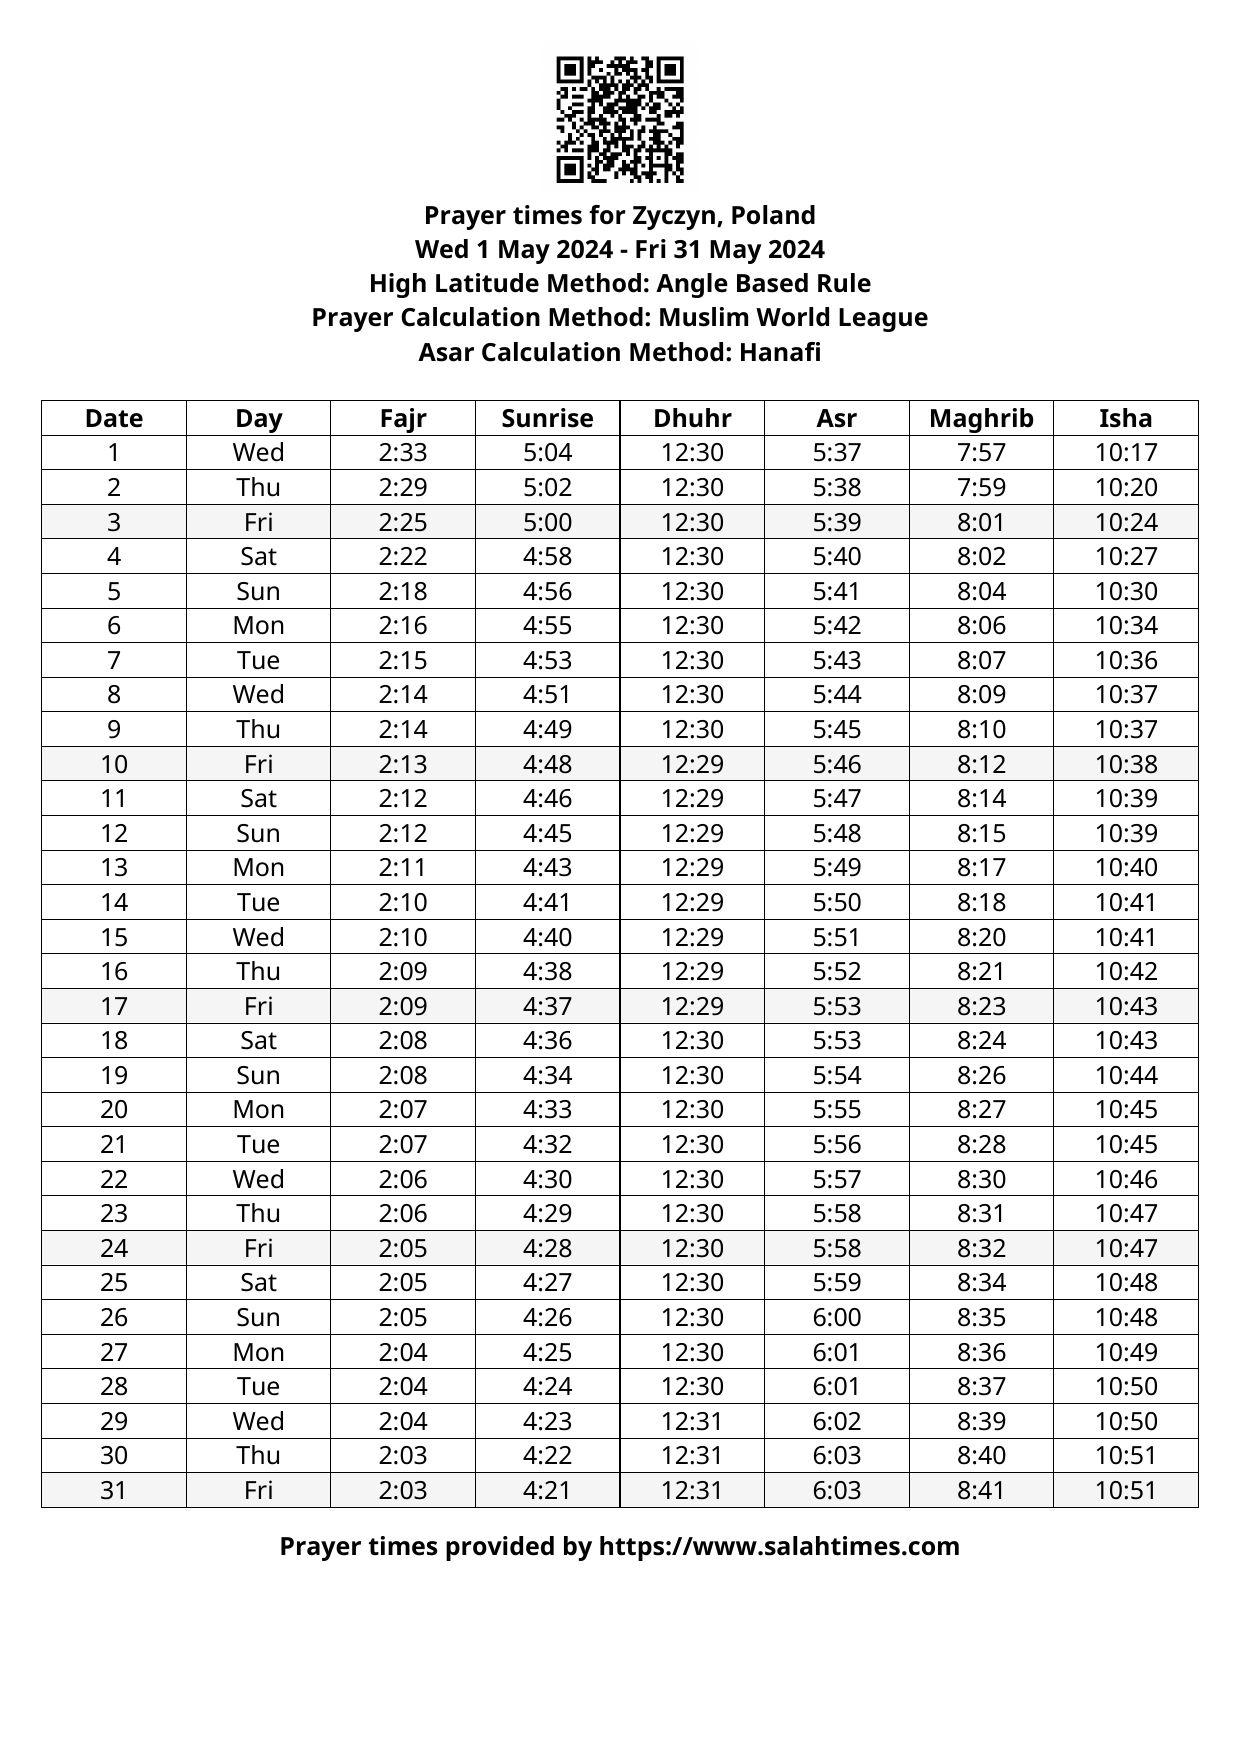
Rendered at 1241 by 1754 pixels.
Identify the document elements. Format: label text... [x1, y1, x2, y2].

table_cell 8:10 [910, 712, 1053, 746]
table_cell Wed [187, 1162, 330, 1195]
table_cell 4:56 [476, 574, 619, 607]
table_cell 10:41 [1054, 885, 1198, 919]
table_cell Sat [187, 539, 330, 573]
table_cell 10:48 [1054, 1266, 1198, 1299]
table_cell 12:29 [621, 851, 764, 884]
table_cell 27 [42, 1335, 186, 1368]
table_cell 9 [42, 712, 186, 746]
table_cell Fri [187, 505, 330, 538]
table_cell 8:41 [910, 1473, 1053, 1507]
table_cell 8:21 [910, 954, 1053, 988]
table_cell Tue [187, 643, 330, 677]
table_cell 4:23 [476, 1404, 619, 1437]
table_cell 8:28 [910, 1127, 1053, 1161]
table_cell 19 [42, 1058, 186, 1092]
table_cell 10:41 [1054, 920, 1198, 953]
table_cell 5:53 [765, 989, 909, 1022]
table_cell 5:45 [765, 712, 909, 746]
table_cell 2:07 [331, 1093, 475, 1126]
table_cell 1 [42, 436, 186, 469]
table_cell 4:29 [476, 1196, 619, 1230]
table_cell 2:13 [331, 747, 475, 780]
table_cell 7 [42, 643, 186, 677]
table_cell Sat [187, 1266, 330, 1299]
table_cell 10:30 [1054, 574, 1198, 607]
table_cell Thu [187, 1196, 330, 1230]
table_cell 12:31 [621, 1439, 764, 1472]
table_cell Mon [187, 851, 330, 884]
table_cell 12:30 [621, 1024, 764, 1057]
table_cell Fri [187, 989, 330, 1022]
table_cell 7:57 [910, 436, 1053, 469]
table_cell 8:34 [910, 1266, 1053, 1299]
table_cell Fri [187, 1473, 330, 1507]
table_cell 5:50 [765, 885, 909, 919]
table_cell 10:50 [1054, 1404, 1198, 1437]
table_cell 5:00 [476, 505, 619, 538]
table_cell 2:03 [331, 1473, 475, 1507]
table_cell 2:15 [331, 643, 475, 677]
table_cell 10:34 [1054, 609, 1198, 642]
table_cell 5:54 [765, 1058, 909, 1092]
table_cell 12:30 [621, 436, 764, 469]
table_cell 10:45 [1054, 1127, 1198, 1161]
table_cell 2:11 [331, 851, 475, 884]
table_cell 4:38 [476, 954, 619, 988]
table_cell 8:01 [910, 505, 1053, 538]
table_cell 8:06 [910, 609, 1053, 642]
table_cell 8:40 [910, 1439, 1053, 1472]
table_cell 10:51 [1054, 1439, 1198, 1472]
table_cell Fri [187, 1231, 330, 1264]
table_cell 2:14 [331, 712, 475, 746]
table_cell Sat [187, 781, 330, 815]
table_cell Wed [187, 436, 330, 469]
table_cell 4:22 [476, 1439, 619, 1472]
table_cell 12:30 [621, 1058, 764, 1092]
table_cell 2:05 [331, 1231, 475, 1264]
picture [542, 41, 699, 198]
table_cell 8:15 [910, 816, 1053, 849]
table_cell 12:30 [621, 1093, 764, 1126]
table_cell 2:16 [331, 609, 475, 642]
table_cell 5:52 [765, 954, 909, 988]
table_cell 26 [42, 1300, 186, 1334]
table_cell 12:30 [621, 1369, 764, 1403]
table_cell 13 [42, 851, 186, 884]
table_cell 7:59 [910, 470, 1053, 504]
table_cell 28 [42, 1369, 186, 1403]
table_cell 6:03 [765, 1439, 909, 1472]
table_cell 12:29 [621, 885, 764, 919]
table_cell 12:30 [621, 609, 764, 642]
table_cell 12:30 [621, 1196, 764, 1230]
table_cell 10:17 [1054, 436, 1198, 469]
table_cell 8:14 [910, 781, 1053, 815]
table_header Isha [1054, 401, 1198, 434]
table_cell 5:55 [765, 1093, 909, 1126]
table_cell 2:10 [331, 885, 475, 919]
table_cell 10:51 [1054, 1473, 1198, 1507]
table_cell 8:30 [910, 1162, 1053, 1195]
table_cell 10 [42, 747, 186, 780]
table_cell 10:44 [1054, 1058, 1198, 1092]
table_cell 8:31 [910, 1196, 1053, 1230]
table_cell 10:47 [1054, 1231, 1198, 1264]
table_cell 12:30 [621, 1300, 764, 1334]
table_header Fajr [331, 401, 475, 434]
table_cell 31 [42, 1473, 186, 1507]
table_cell 4:40 [476, 920, 619, 953]
table_cell 2:10 [331, 920, 475, 953]
table_cell 12 [42, 816, 186, 849]
table_cell 4:45 [476, 816, 619, 849]
table_cell 8:27 [910, 1093, 1053, 1126]
table_header Dhuhr [621, 401, 764, 434]
table_cell 2:22 [331, 539, 475, 573]
table_cell 12:30 [621, 1162, 764, 1195]
table_cell 5:51 [765, 920, 909, 953]
table_cell 4:51 [476, 678, 619, 711]
table_cell 2:07 [331, 1127, 475, 1161]
table_cell 2:06 [331, 1162, 475, 1195]
table_cell 20 [42, 1093, 186, 1126]
table_cell 12:30 [621, 1231, 764, 1264]
table_header Sunrise [476, 401, 619, 434]
table_cell 8:12 [910, 747, 1053, 780]
table_cell 18 [42, 1024, 186, 1057]
table_cell Mon [187, 609, 330, 642]
table_cell 12:29 [621, 920, 764, 953]
table_cell 12:30 [621, 643, 764, 677]
table_header Day [187, 401, 330, 434]
table_cell 5:59 [765, 1266, 909, 1299]
table_cell 2:12 [331, 781, 475, 815]
table_cell 12:29 [621, 816, 764, 849]
table_cell 4:48 [476, 747, 619, 780]
table_cell 5:47 [765, 781, 909, 815]
table_cell 10:45 [1054, 1093, 1198, 1126]
table_cell 8:07 [910, 643, 1053, 677]
table_cell 5:57 [765, 1162, 909, 1195]
table_cell 2:05 [331, 1266, 475, 1299]
table_cell 6:00 [765, 1300, 909, 1334]
table_cell 12:31 [621, 1473, 764, 1507]
table_cell 4:26 [476, 1300, 619, 1334]
table_cell 11 [42, 781, 186, 815]
table_cell 12:31 [621, 1404, 764, 1437]
table_cell 8:24 [910, 1024, 1053, 1057]
table_cell 2:33 [331, 436, 475, 469]
table_cell 12:30 [621, 505, 764, 538]
table_cell 4:25 [476, 1335, 619, 1368]
table_cell 10:46 [1054, 1162, 1198, 1195]
table_cell Fri [187, 747, 330, 780]
table_cell 4:49 [476, 712, 619, 746]
table_cell 8 [42, 678, 186, 711]
table_cell 2:03 [331, 1439, 475, 1472]
table_cell 10:43 [1054, 1024, 1198, 1057]
table_cell 5:48 [765, 816, 909, 849]
table_cell 5:56 [765, 1127, 909, 1161]
table_cell 12:30 [621, 470, 764, 504]
table_cell 4:46 [476, 781, 619, 815]
table_cell 12:30 [621, 712, 764, 746]
table_cell 14 [42, 885, 186, 919]
table_cell 4:32 [476, 1127, 619, 1161]
table_cell Thu [187, 470, 330, 504]
table_cell 12:29 [621, 954, 764, 988]
table_cell 2:25 [331, 505, 475, 538]
table_cell 10:40 [1054, 851, 1198, 884]
table_cell 10:49 [1054, 1335, 1198, 1368]
table_cell 4:28 [476, 1231, 619, 1264]
table_cell 10:43 [1054, 989, 1198, 1022]
table_cell 10:39 [1054, 781, 1198, 815]
table_cell 30 [42, 1439, 186, 1472]
table_cell 10:27 [1054, 539, 1198, 573]
table_cell Mon [187, 1093, 330, 1126]
table_cell 4:21 [476, 1473, 619, 1507]
table_cell 10:37 [1054, 712, 1198, 746]
table_cell 4:53 [476, 643, 619, 677]
text Asar Calculation Method: Hanafi [42, 334, 1198, 368]
table_cell 4:55 [476, 609, 619, 642]
table_cell 12:30 [621, 1335, 764, 1368]
table_cell 10:38 [1054, 747, 1198, 780]
table_cell 2 [42, 470, 186, 504]
table_cell 8:09 [910, 678, 1053, 711]
table_cell 5:38 [765, 470, 909, 504]
table_cell 5:49 [765, 851, 909, 884]
table_cell 6 [42, 609, 186, 642]
table_cell 12:29 [621, 781, 764, 815]
table_cell 10:50 [1054, 1369, 1198, 1403]
table_cell 2:04 [331, 1404, 475, 1437]
table_cell 8:32 [910, 1231, 1053, 1264]
table_cell 24 [42, 1231, 186, 1264]
table_cell 2:06 [331, 1196, 475, 1230]
table_cell 4:30 [476, 1162, 619, 1195]
table_cell 6:02 [765, 1404, 909, 1437]
table_cell 8:02 [910, 539, 1053, 573]
table_cell Wed [187, 678, 330, 711]
table_cell 2:14 [331, 678, 475, 711]
table_cell 29 [42, 1404, 186, 1437]
table_cell 25 [42, 1266, 186, 1299]
table_cell 5:44 [765, 678, 909, 711]
table_cell Sun [187, 574, 330, 607]
table_cell 10:47 [1054, 1196, 1198, 1230]
table_cell 10:48 [1054, 1300, 1198, 1334]
table_cell 5:43 [765, 643, 909, 677]
table_cell Wed [187, 1404, 330, 1437]
table_cell 5:02 [476, 470, 619, 504]
table_cell 5:41 [765, 574, 909, 607]
table_cell 5:42 [765, 609, 909, 642]
table_cell 10:24 [1054, 505, 1198, 538]
table_cell 12:30 [621, 1127, 764, 1161]
table_cell 5:04 [476, 436, 619, 469]
table_cell 4:41 [476, 885, 619, 919]
table_cell 12:30 [621, 574, 764, 607]
table_cell 4:43 [476, 851, 619, 884]
table_cell 4:58 [476, 539, 619, 573]
table_cell 5:39 [765, 505, 909, 538]
table_cell Wed [187, 920, 330, 953]
table_cell Thu [187, 954, 330, 988]
table_cell 2:09 [331, 954, 475, 988]
table_cell 2:05 [331, 1300, 475, 1334]
table_cell 16 [42, 954, 186, 988]
table_cell 3 [42, 505, 186, 538]
table_cell 8:39 [910, 1404, 1053, 1437]
table_cell 10:36 [1054, 643, 1198, 677]
table_cell 4:24 [476, 1369, 619, 1403]
text Prayer times for Zyczyn, Poland [42, 198, 1198, 232]
text Wed 1 May 2024 - Fri 31 May 2024 [42, 232, 1198, 266]
table_cell Tue [187, 1369, 330, 1403]
table_cell Thu [187, 1439, 330, 1472]
table_cell Thu [187, 712, 330, 746]
table_cell 8:18 [910, 885, 1053, 919]
table_cell 12:30 [621, 1266, 764, 1299]
table_cell 2:04 [331, 1335, 475, 1368]
table_cell Tue [187, 1127, 330, 1161]
table_cell 8:37 [910, 1369, 1053, 1403]
text High Latitude Method: Angle Based Rule [42, 266, 1198, 300]
table_cell 4:37 [476, 989, 619, 1022]
table_cell 4 [42, 539, 186, 573]
table_cell 17 [42, 989, 186, 1022]
text Prayer times provided by https://www.salahtimes.com [42, 1528, 1198, 1563]
table_cell Sat [187, 1024, 330, 1057]
table_cell 2:08 [331, 1058, 475, 1092]
table_cell 5:37 [765, 436, 909, 469]
table_cell 2:29 [331, 470, 475, 504]
table_cell 4:27 [476, 1266, 619, 1299]
table_cell 8:26 [910, 1058, 1053, 1092]
table_header Maghrib [910, 401, 1053, 434]
table_cell Sun [187, 1300, 330, 1334]
table_cell 8:23 [910, 989, 1053, 1022]
table_cell Tue [187, 885, 330, 919]
table_cell 2:04 [331, 1369, 475, 1403]
table_cell 10:42 [1054, 954, 1198, 988]
table_cell 12:30 [621, 678, 764, 711]
table_cell 8:35 [910, 1300, 1053, 1334]
table_cell 6:01 [765, 1369, 909, 1403]
table_cell 23 [42, 1196, 186, 1230]
table_cell 4:33 [476, 1093, 619, 1126]
table_cell 12:30 [621, 539, 764, 573]
table_cell 2:12 [331, 816, 475, 849]
table_cell 8:20 [910, 920, 1053, 953]
table_cell 4:34 [476, 1058, 619, 1092]
text Prayer Calculation Method: Muslim World League [42, 300, 1198, 334]
table_cell 10:37 [1054, 678, 1198, 711]
table_cell 5:46 [765, 747, 909, 780]
table_cell 5:58 [765, 1196, 909, 1230]
table_cell 21 [42, 1127, 186, 1161]
table_cell 8:04 [910, 574, 1053, 607]
table_cell 8:36 [910, 1335, 1053, 1368]
table_cell Mon [187, 1335, 330, 1368]
table_cell 22 [42, 1162, 186, 1195]
table_cell 10:39 [1054, 816, 1198, 849]
table_cell 8:17 [910, 851, 1053, 884]
table_cell 12:29 [621, 747, 764, 780]
table_cell 5:40 [765, 539, 909, 573]
table_cell 12:29 [621, 989, 764, 1022]
table_cell Sun [187, 1058, 330, 1092]
table_header Asr [765, 401, 909, 434]
table_cell 5 [42, 574, 186, 607]
table_cell 2:09 [331, 989, 475, 1022]
table_cell Sun [187, 816, 330, 849]
table_cell 10:20 [1054, 470, 1198, 504]
table_cell 6:01 [765, 1335, 909, 1368]
table_cell 2:18 [331, 574, 475, 607]
table_cell 5:58 [765, 1231, 909, 1264]
table_cell 5:53 [765, 1024, 909, 1057]
table_cell 2:08 [331, 1024, 475, 1057]
table_cell 15 [42, 920, 186, 953]
table_cell 6:03 [765, 1473, 909, 1507]
table_header Date [42, 401, 186, 434]
table_cell 4:36 [476, 1024, 619, 1057]
